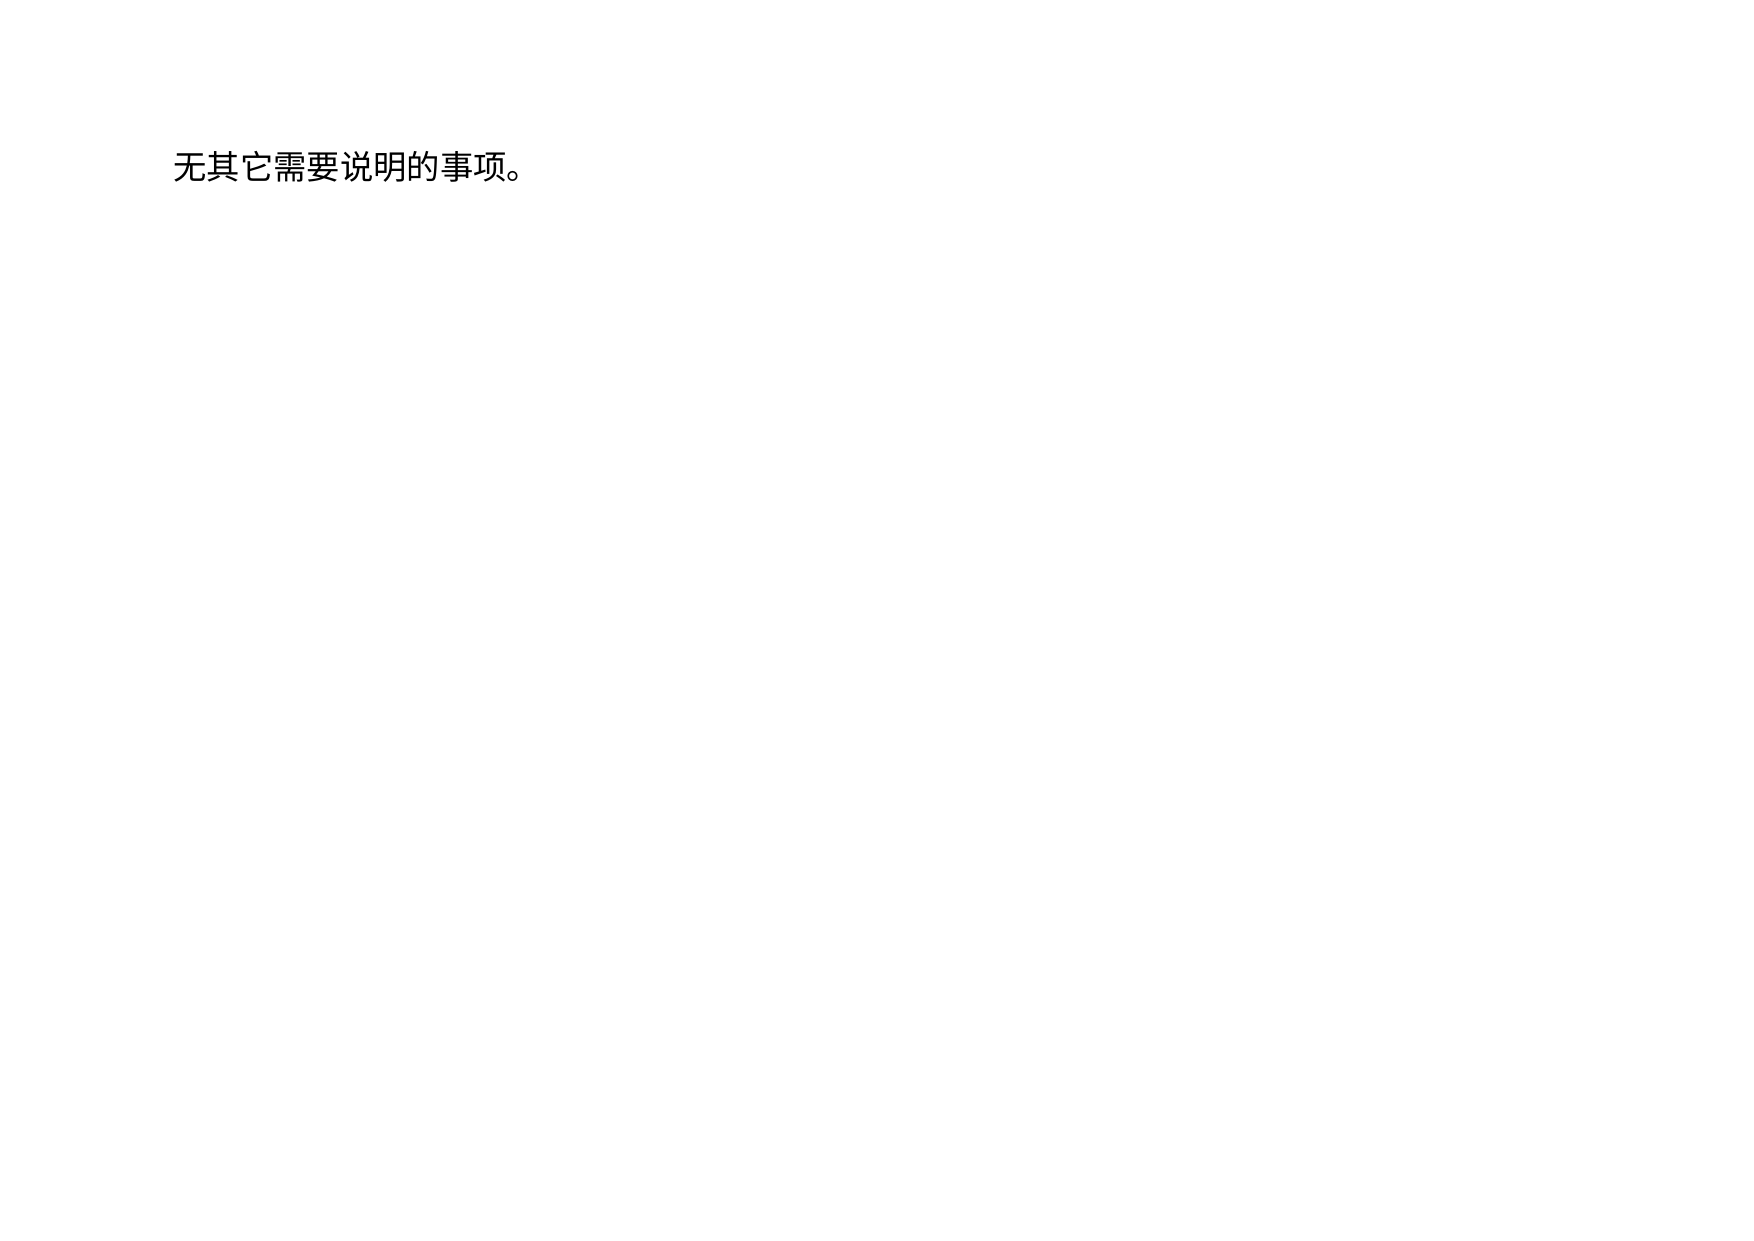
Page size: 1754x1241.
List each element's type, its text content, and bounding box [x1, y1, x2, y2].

text 无其它需要说明的事项。 [106, 133, 1648, 198]
